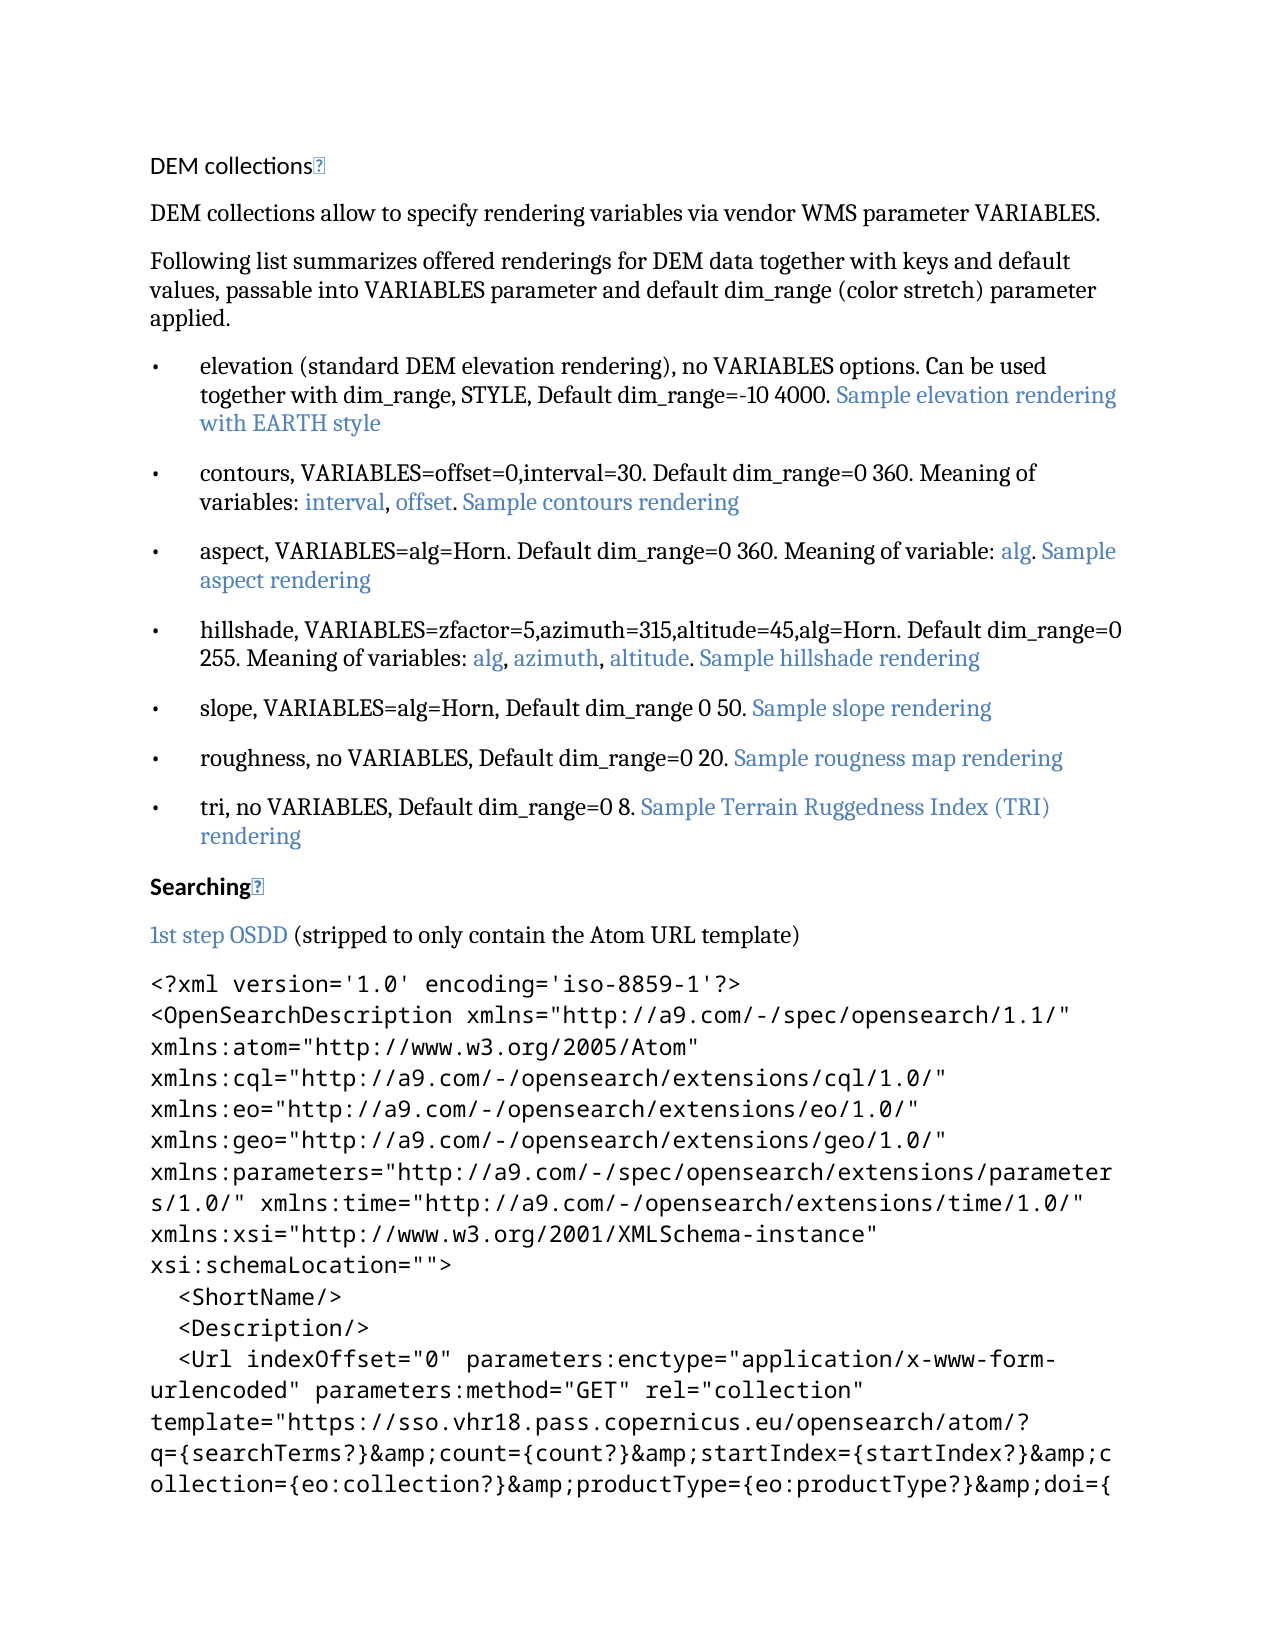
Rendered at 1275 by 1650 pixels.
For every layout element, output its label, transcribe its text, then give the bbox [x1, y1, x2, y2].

list tri, no VARIABLES, Default dim_range=0 8. Sample Terrain Ruggedness Index (TRI) rendering [150, 793, 1125, 851]
list slope, VARIABLES=alg=Horn, Default dim_range 0 50. Sample slope rendering [150, 694, 1125, 723]
list aspect, VARIABLES=alg=Horn. Default dim_range=0 360. Meaning of variable: alg. Sample aspect rendering [150, 537, 1125, 595]
list elevation (standard DEM elevation rendering), no VARIABLES options. Can be used together with dim_range, STYLE, Default dim_range=-10 4000. Sample elevation rendering with EARTH style [150, 352, 1125, 438]
subtitle Searching [150, 871, 1125, 902]
list roughness, no VARIABLES, Default dim_range=0 20. Sample rougness map rendering [150, 743, 1125, 772]
text Following list summarizes offered renderings for DEM data together with keys and default values, passable into VARIABLES parameter and default dim_range (color stretch) parameter applied. [150, 247, 1125, 333]
list hillshade, VARIABLES=zfactor=5,azimuth=315,altitude=45,alg=Horn. Default dim_range=0 255. Meaning of variables: alg, azimuth, altitude. Sample hillshade rendering [150, 616, 1125, 673]
subtitle DEM collections [150, 150, 1125, 181]
text 1st step OSDD (stripped to only contain the Atom URL template) [150, 921, 1125, 949]
text DEM collections allow to specify rendering variables via vendor WMS parameter VARIABLES. [150, 199, 1125, 228]
list contours, VARIABLES=offset=0,interval=30. Default dim_range=0 360. Meaning of variables: interval, offset. Sample contours rendering [150, 459, 1125, 516]
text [150, 968, 1125, 1499]
